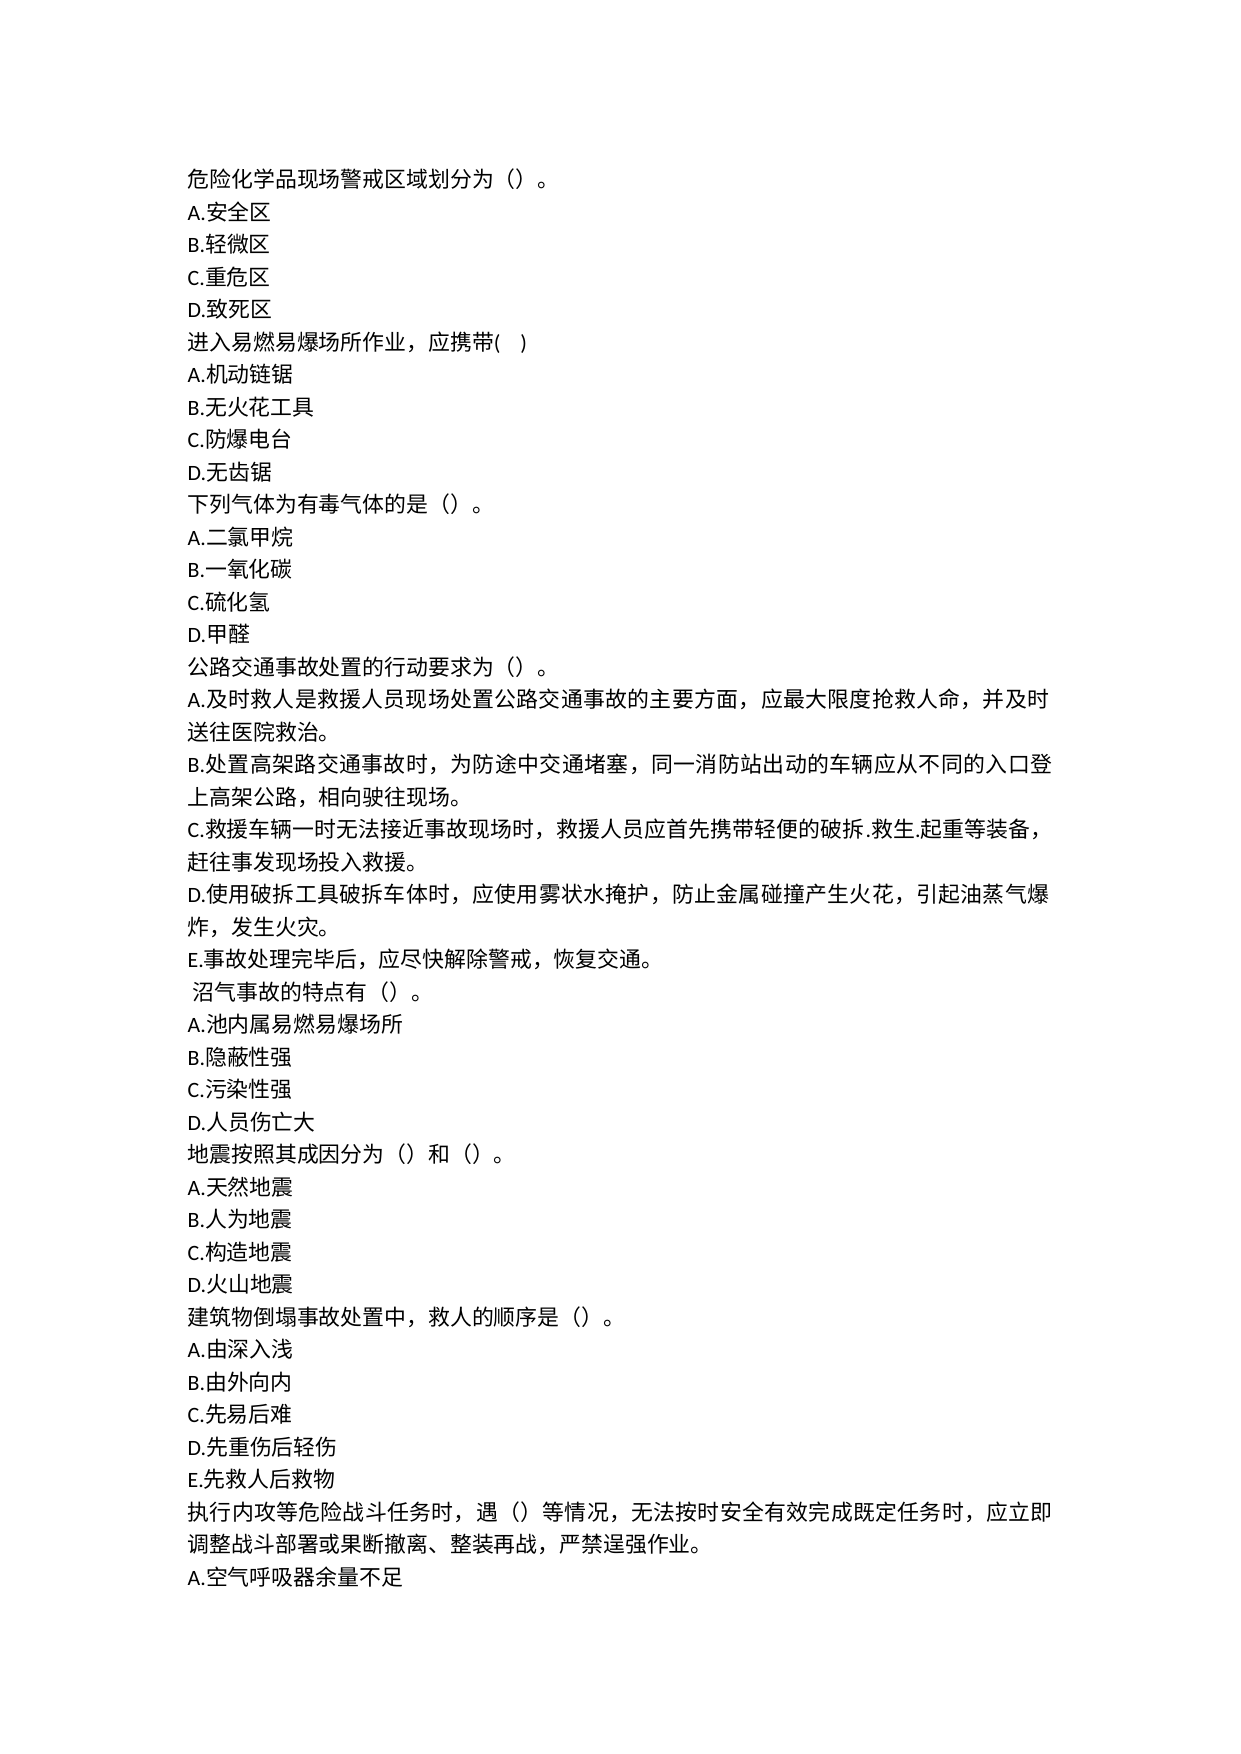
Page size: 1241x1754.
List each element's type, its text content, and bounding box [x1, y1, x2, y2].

text C.重危区 [187, 259, 1053, 292]
text E.先救人后救物 [187, 1462, 1053, 1494]
text A.池内属易燃易爆场所 [187, 1007, 1053, 1039]
text B.无火花工具 [187, 389, 1053, 422]
text A.天然地震 [187, 1169, 1053, 1202]
text 下列气体为有毒气体的是（）。 [187, 487, 1053, 519]
text A.及时救人是救援人员现场处置公路交通事故的主要方面，应最大限度抢救人命，并及时送往医院救治。 [187, 682, 1053, 747]
text B.由外向内 [187, 1364, 1053, 1397]
text D.甲醛 [187, 617, 1053, 649]
text C.先易后难 [187, 1397, 1053, 1429]
text A.二氯甲烷 [187, 519, 1053, 552]
text C.构造地震 [187, 1234, 1053, 1267]
text C.污染性强 [187, 1072, 1053, 1104]
text 进入易燃易爆场所作业，应携带( ) [187, 324, 1053, 357]
text D.无齿锯 [187, 454, 1053, 487]
text D.火山地震 [187, 1267, 1053, 1299]
text 地震按照其成因分为（）和（）。 [187, 1137, 1053, 1169]
text D.使用破拆工具破拆车体时，应使用雾状水掩护，防止金属碰撞产生火花，引起油蒸气爆炸，发生火灾。 [187, 877, 1053, 942]
text A.机动链锯 [187, 357, 1053, 389]
text C.救援车辆一时无法接近事故现场时，救援人员应首先携带轻便的破拆.救生.起重等装备，赶往事发现场投入救援。 [187, 812, 1053, 877]
text B.一氧化碳 [187, 552, 1053, 584]
text A.空气呼吸器余量不足 [187, 1559, 1053, 1592]
text 沼气事故的特点有（）。 [187, 974, 1053, 1007]
text C.防爆电台 [187, 422, 1053, 454]
text C.硫化氢 [187, 584, 1053, 617]
text 建筑物倒塌事故处置中，救人的顺序是（）。 [187, 1299, 1053, 1332]
text 执行内攻等危险战斗任务时，遇（）等情况，无法按时安全有效完成既定任务时，应立即调整战斗部署或果断撤离、整装再战，严禁逞强作业。 [187, 1494, 1053, 1559]
text B.人为地震 [187, 1202, 1053, 1234]
text D.先重伤后轻伤 [187, 1429, 1053, 1462]
text D.人员伤亡大 [187, 1104, 1053, 1137]
text 公路交通事故处置的行动要求为（）。 [187, 649, 1053, 682]
text E.事故处理完毕后，应尽快解除警戒，恢复交通。 [187, 942, 1053, 974]
text B.轻微区 [187, 227, 1053, 259]
text A.安全区 [187, 194, 1053, 227]
text A.由深入浅 [187, 1332, 1053, 1364]
text B.隐蔽性强 [187, 1039, 1053, 1072]
text B.处置高架路交通事故时，为防途中交通堵塞，同一消防站出动的车辆应从不同的入口登上高架公路，相向驶往现场。 [187, 747, 1053, 812]
text 危险化学品现场警戒区域划分为（）。 [187, 162, 1053, 194]
text D.致死区 [187, 292, 1053, 324]
